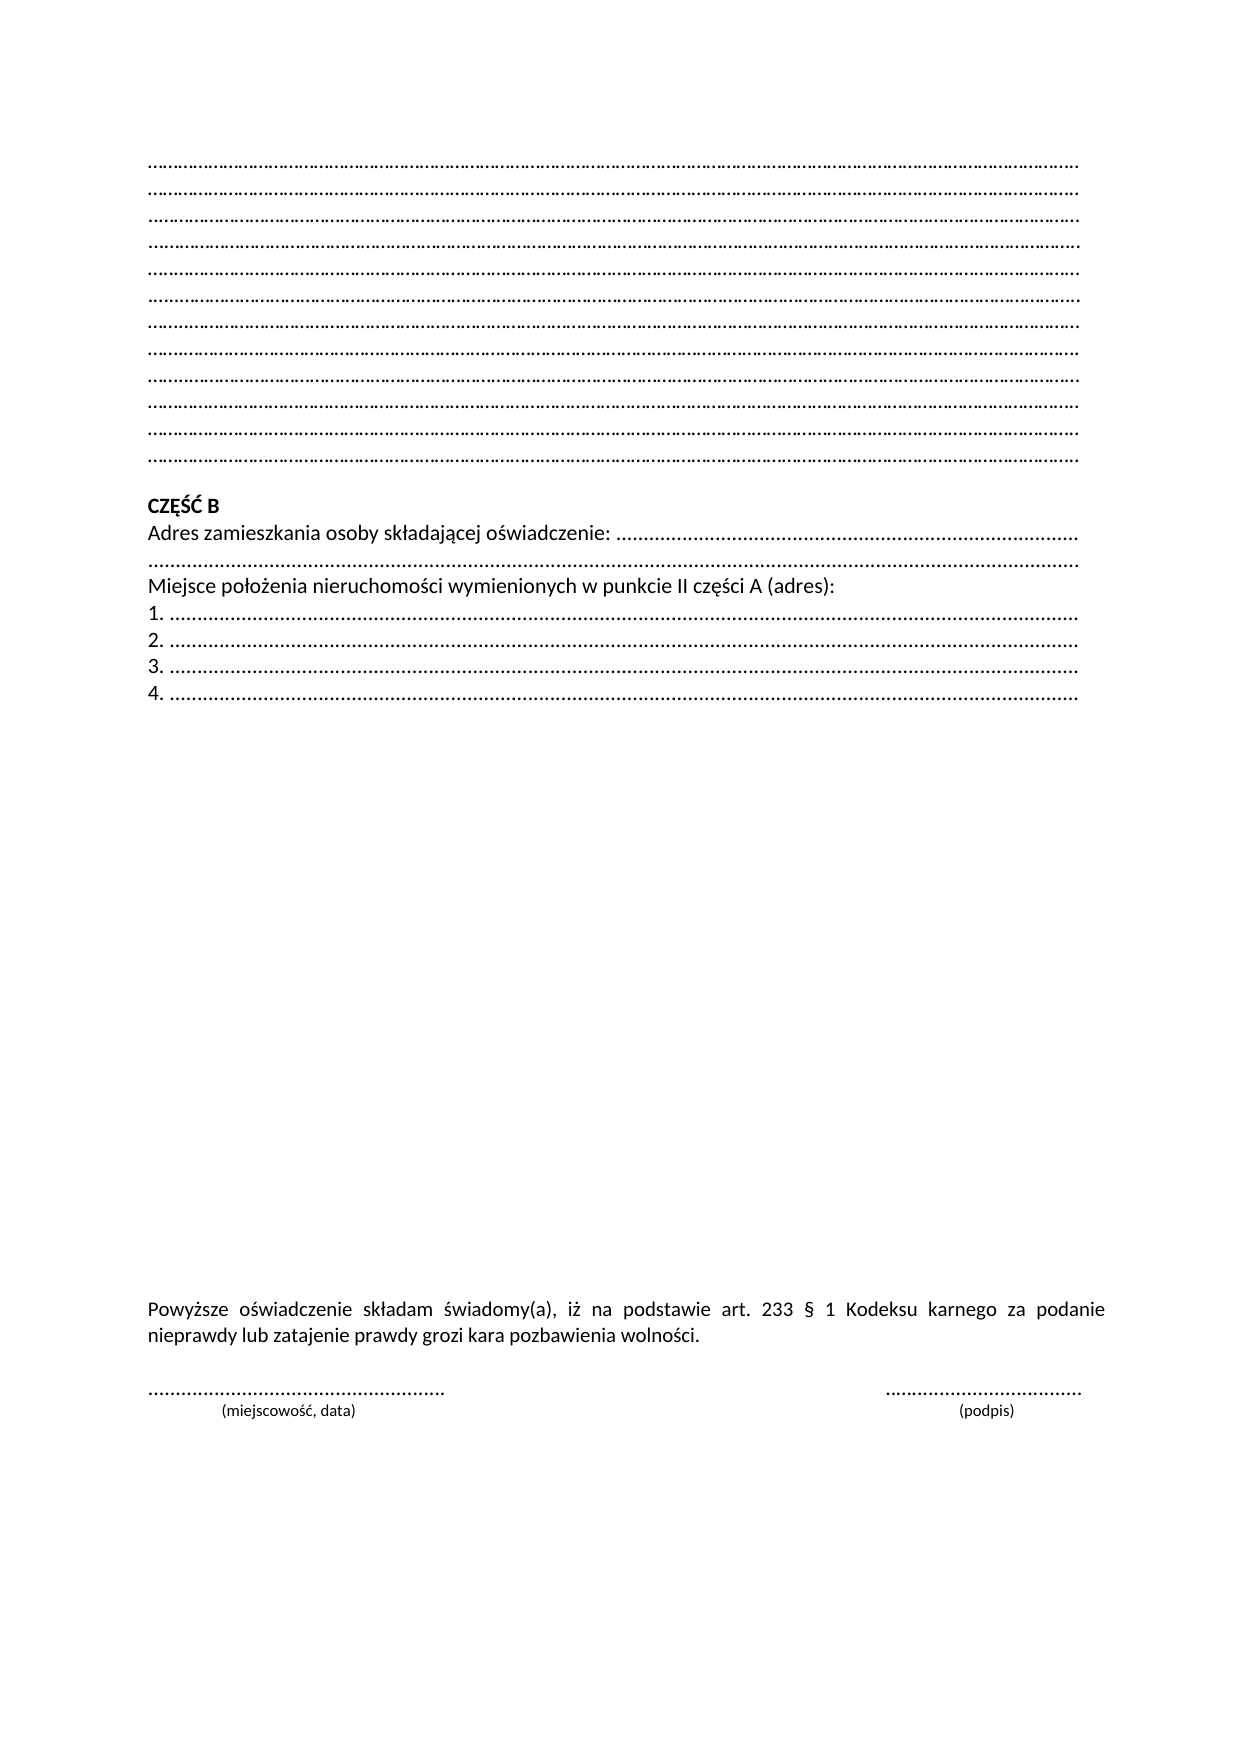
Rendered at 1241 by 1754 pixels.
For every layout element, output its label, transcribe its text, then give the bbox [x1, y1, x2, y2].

text ………………………………………………………………………………………………………………………………………………………………….. [148, 388, 1107, 414]
text ...……………………………………………………………………………………………………………………………………………………………….. [148, 228, 1107, 254]
text .…..…………………………………………………………………………………………………………………………………………………………….. [148, 281, 1107, 308]
text Adres zamieszkania osoby składającej oświadczenie: .................................................................................... [148, 519, 1107, 546]
text 4. ..................................................................................................................................................................... [148, 679, 1107, 706]
text 1. ..................................................................................................................................................................... [148, 599, 1107, 626]
text ……..…………………………………………………………………………………………………………………………………………………………… [148, 308, 1107, 334]
text 2. ..................................................................................................................................................................... [148, 626, 1107, 652]
text ………………………………………………………………………………………………………………………………………………………………….. [148, 441, 1107, 468]
text Miejsce położenia nieruchomości wymienionych w punkcie II części A (adres): [148, 572, 1107, 599]
text 3. ..................................................................................................................................................................... [148, 652, 1107, 679]
text ......................................................................................................................................................................... [148, 546, 1107, 572]
text (miejscowość, data) (podpis) [148, 1401, 1107, 1421]
text CZĘŚĆ B [148, 492, 1107, 519]
text ………………………………………………………………………………………………………………………………………………………………….. [148, 414, 1107, 441]
text ..………………………………………………………………………………………………………………………………………………………………… [148, 201, 1107, 228]
text Powyższe oświadczenie składam świadomy(a), iż na podstawie art. 233 § 1 Kodeksu karnego za podanie nieprawdy lub zatajenie prawdy grozi kara pozbawienia wolności. [148, 1297, 1107, 1347]
text ...................................................... ..…............................... [148, 1374, 1107, 1401]
text ……..…………………………………………………………………………………………………………………………………………………………… [148, 361, 1107, 388]
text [148, 174, 1107, 201]
text …….……………………………………………………………………………………………………………………………………………………………. [148, 334, 1107, 361]
text …..……………………………………………………………………………………………………………………………………………………………… [148, 254, 1107, 281]
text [148, 148, 1107, 174]
